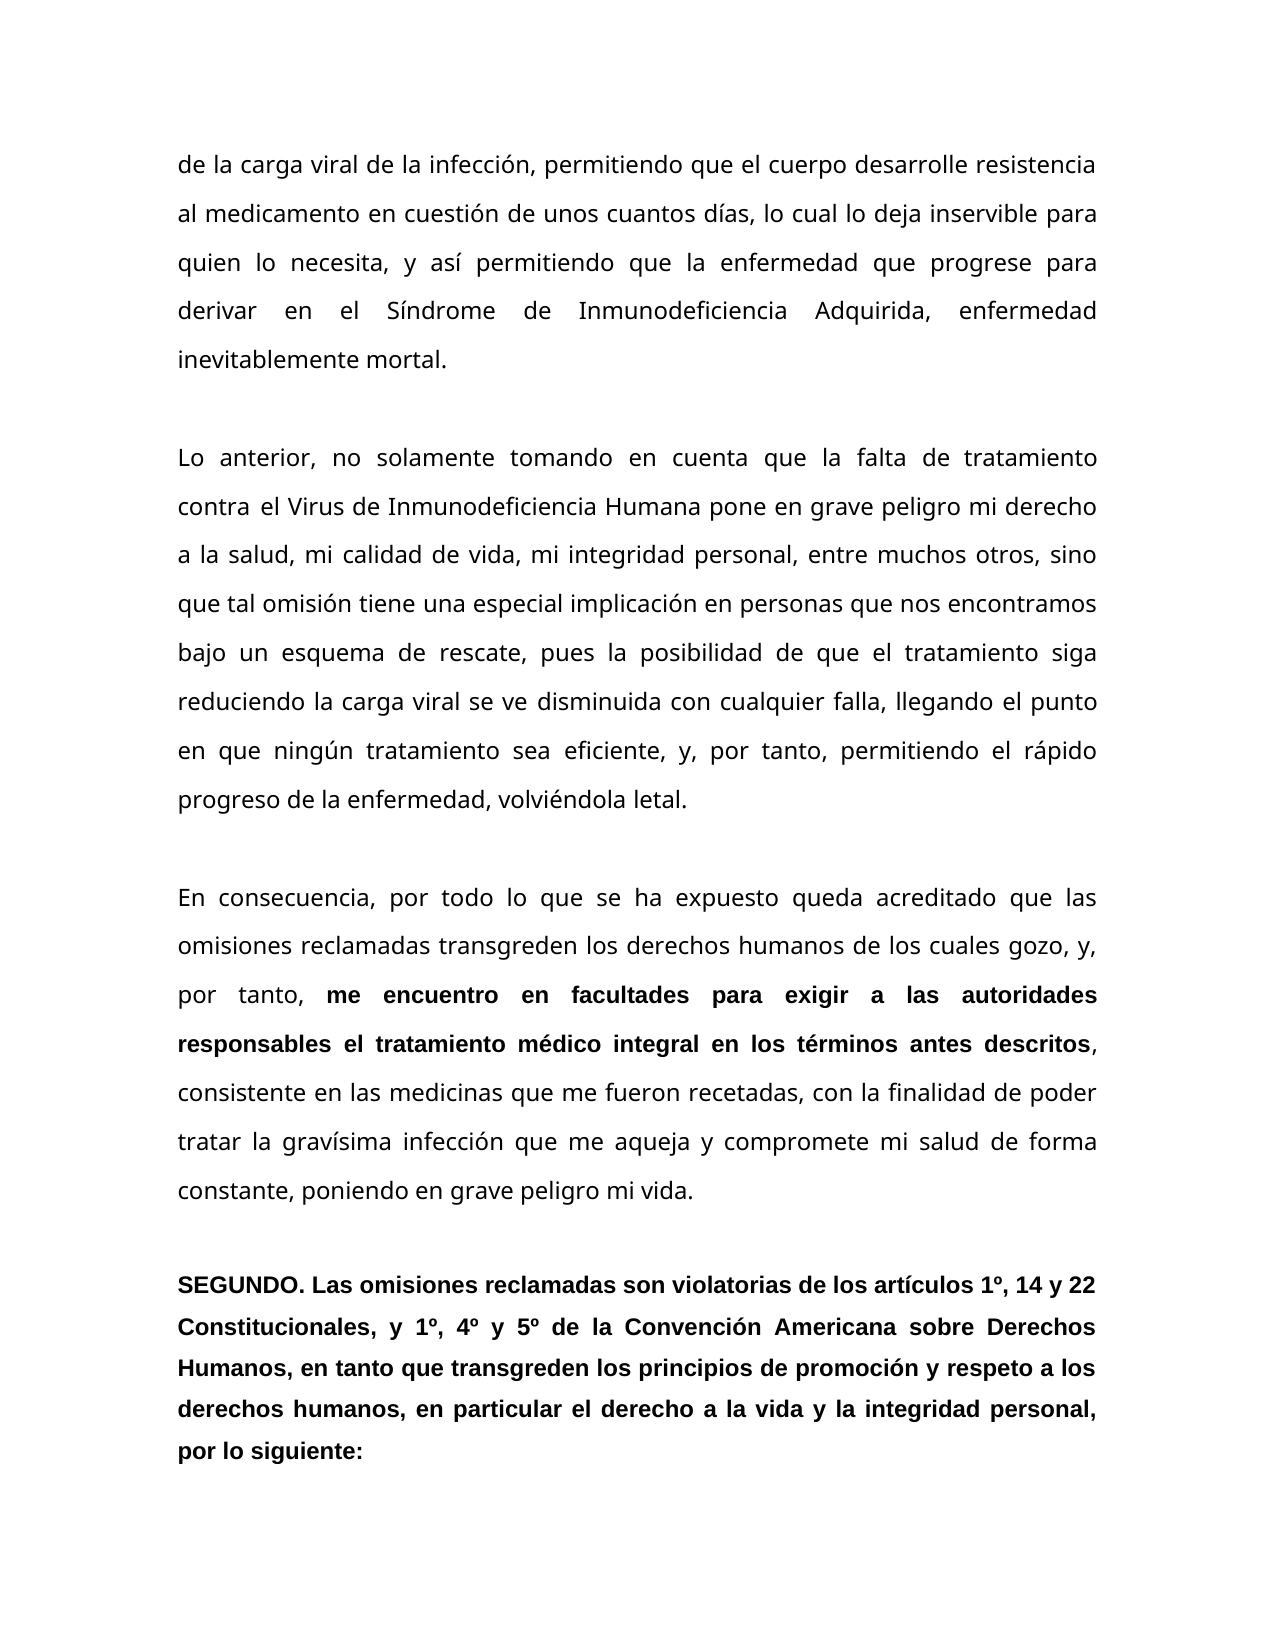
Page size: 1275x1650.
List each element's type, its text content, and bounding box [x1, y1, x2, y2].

text Lo anterior, no solamente tomando en cuenta que la falta de tratamiento contra el Virus de Inmunodeficiencia Humana pone en grave peligro mi derecho a la salud, mi calidad de vida, mi integridad personal, entre muchos otros, sino que tal omisión tiene una especial implicación en personas que nos encontramos bajo un esquema de rescate, pues la posibilidad de que el tratamiento siga reduciendo la carga viral se ve disminuida con cualquier falla, llegando el punto en que ningún tratamiento sea eficiente, y, por tanto, permitiendo el rápido progreso de la enfermedad, volviéndola letal. [177, 441, 1098, 815]
text de la carga viral de la infección, permitiendo que el cuerpo desarrolle resistencia al medicamento en cuestión de unos cuantos días, lo cual lo deja inservible para quien lo necesita, y así permitiendo que la enfermedad que progrese para derivar en el Síndrome de Inmunodeficiencia Adquirida, enfermedad inevitablemente mortal. [177, 148, 1097, 376]
text En consecuencia, por todo lo que se ha expuesto queda acreditado que las omisiones reclamadas transgreden los derechos humanos de los cuales gozo, y, por tanto, me encuentro en facultades para exigir a las autoridades responsables el tratamiento médico integral en los términos antes descritos, consistente en las medicinas que me fueron recetadas, con la finalidad de poder tratar la gravísima infección que me aqueja y compromete mi salud de forma constante, poniendo en grave peligro mi vida. [177, 880, 1098, 1206]
subtitle SEGUNDO. Las omisiones reclamadas son violatorias de los artículos 1º, 14 y 22 Constitucionales, y 1º, 4º y 5º de la Convención Americana sobre Derechos Humanos, en tanto que transgreden los principios de promoción y respeto a los derechos humanos, en particular el derecho a la vida y la integridad personal, por lo siguiente: [177, 1271, 1097, 1464]
